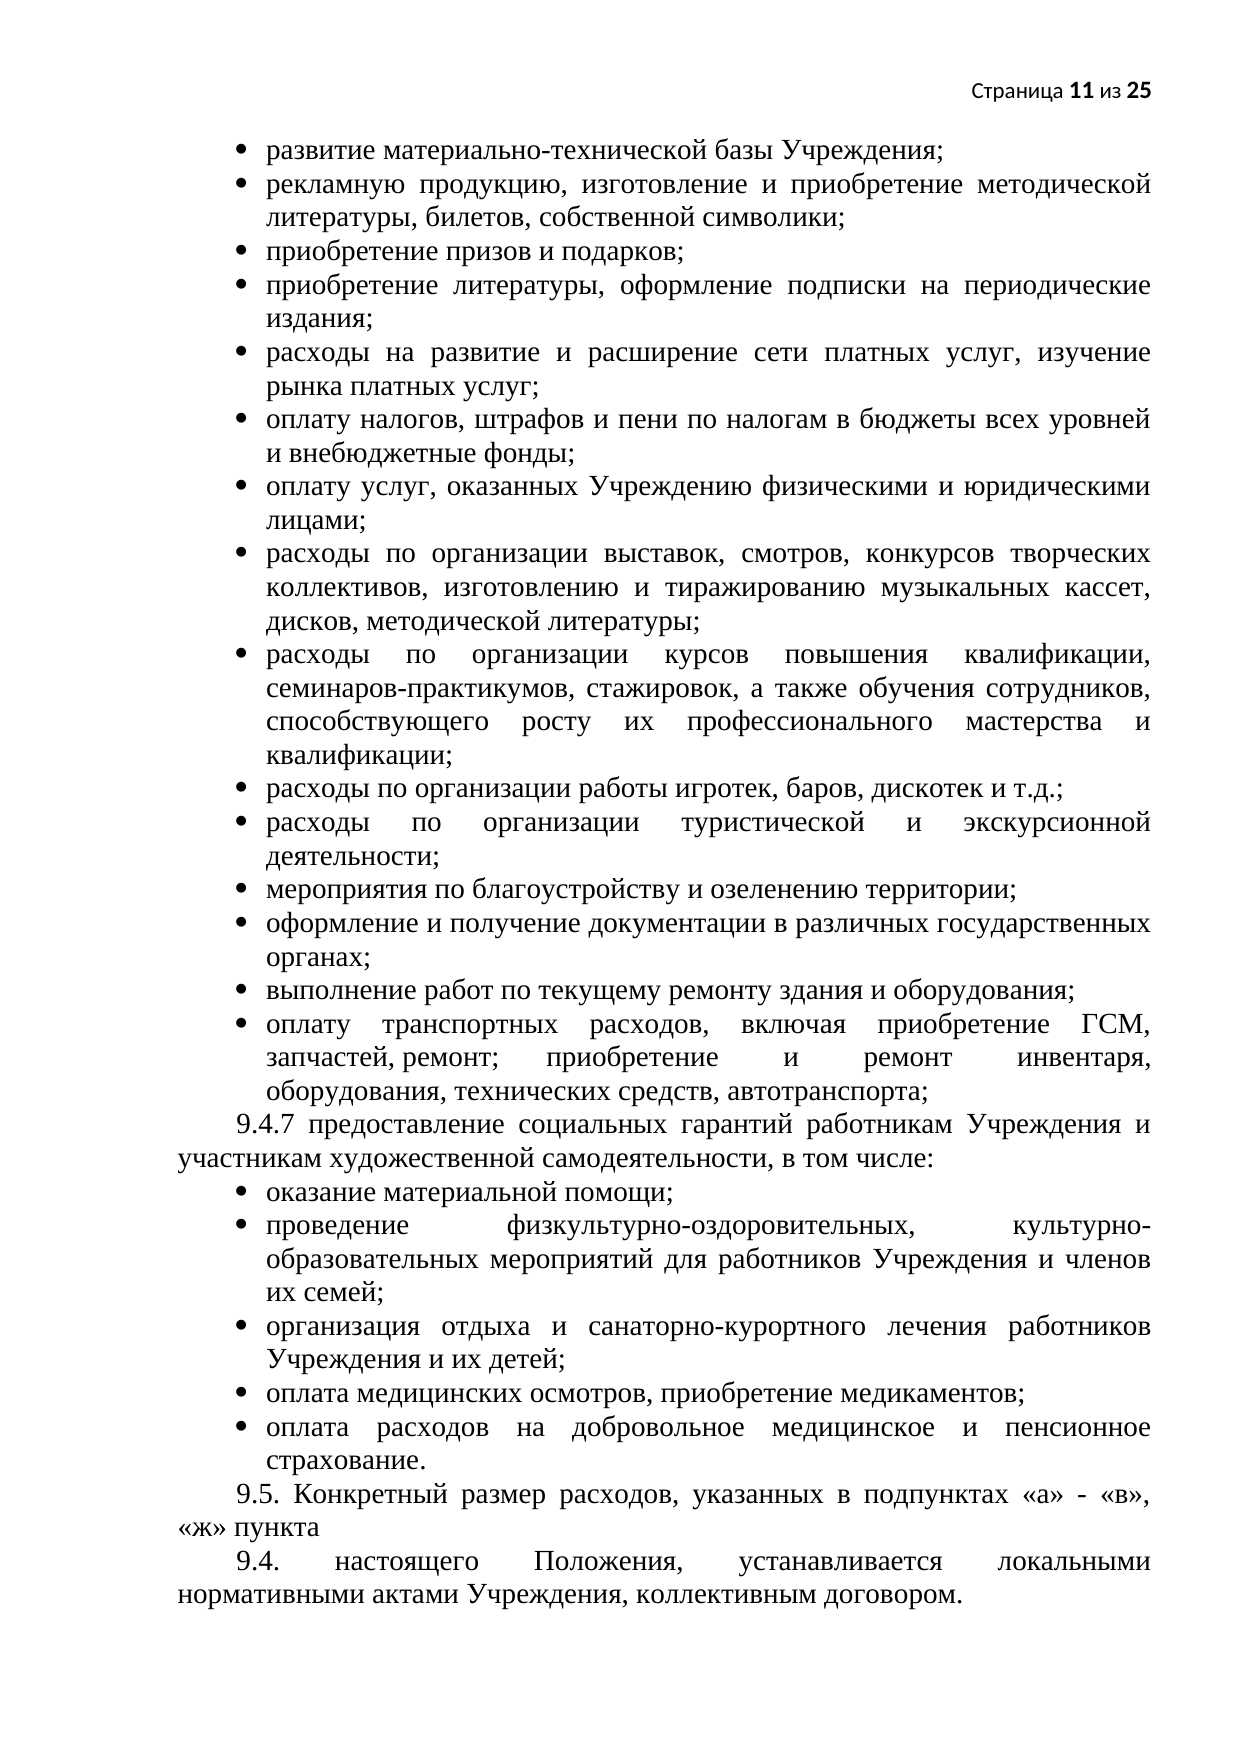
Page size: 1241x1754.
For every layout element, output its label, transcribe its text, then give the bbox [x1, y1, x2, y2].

list проведение физкультурно-оздоровительных, культурно-образовательных мероприятий для работников Учреждения и членов их семей; [236, 1207, 1152, 1308]
text 9.5. Конкретный размер расходов, указанных в подпунктах «а» - «в», «ж» пункта [177, 1476, 1152, 1543]
list расходы по организации работы игротек, баров, дискотек и т.д.; [236, 771, 1152, 804]
list оплата медицинских осмотров, приобретение медикаментов; [236, 1375, 1152, 1409]
list расходы по организации курсов повышения квалификации, семинаров-практикумов, стажировок, а также обучения сотрудников, способствующего росту их профессионального мастерства и квалификации; [236, 636, 1152, 771]
list выполнение работ по текущему ремонту здания и оборудования; [236, 972, 1152, 1006]
list рекламную продукцию, изготовление и приобретение методической литературы, билетов, собственной символики; [236, 166, 1152, 233]
list оплата расходов на добровольное медицинское и пенсионное страхование. [236, 1409, 1152, 1476]
text 9.4. настоящего Положения, устанавливается локальными нормативными актами Учреждения, коллективным договором. [177, 1543, 1152, 1610]
list оплату налогов, штрафов и пени по налогам в бюджеты всех уровней и внебюджетные фонды; [236, 401, 1152, 468]
list приобретение литературы, оформление подписки на периодические издания; [236, 267, 1152, 334]
list расходы на развитие и расширение сети платных услуг, изучение рынка платных услуг; [236, 334, 1152, 401]
text 9.4.7 предоставление социальных гарантий работникам Учреждения и участникам художественной самодеятельности, в том числе: [177, 1107, 1152, 1174]
list оплату услуг, оказанных Учреждению физическими и юридическими лицами; [236, 468, 1152, 536]
list расходы по организации туристической и экскурсионной деятельности; [236, 804, 1152, 871]
list организация отдыха и санаторно-курортного лечения работников Учреждения и их детей; [236, 1308, 1152, 1375]
list оформление и получение документации в различных государственных органах; [236, 905, 1152, 972]
list развитие материально-технической базы Учреждения; [236, 132, 1152, 166]
list приобретение призов и подарков; [236, 233, 1152, 267]
list расходы по организации выставок, смотров, конкурсов творческих коллективов, изготовлению и тиражированию музыкальных кассет, дисков, методической литературы; [236, 536, 1152, 636]
list мероприятия по благоустройству и озеленению территории; [236, 871, 1152, 905]
list оказание материальной помощи; [236, 1174, 1152, 1207]
list оплату транспортных расходов, включая приобретение ГСМ, запчастей, ремонт; приобретение и ремонт инвентаря, оборудования, технических средств, автотранспорта; [236, 1006, 1152, 1107]
